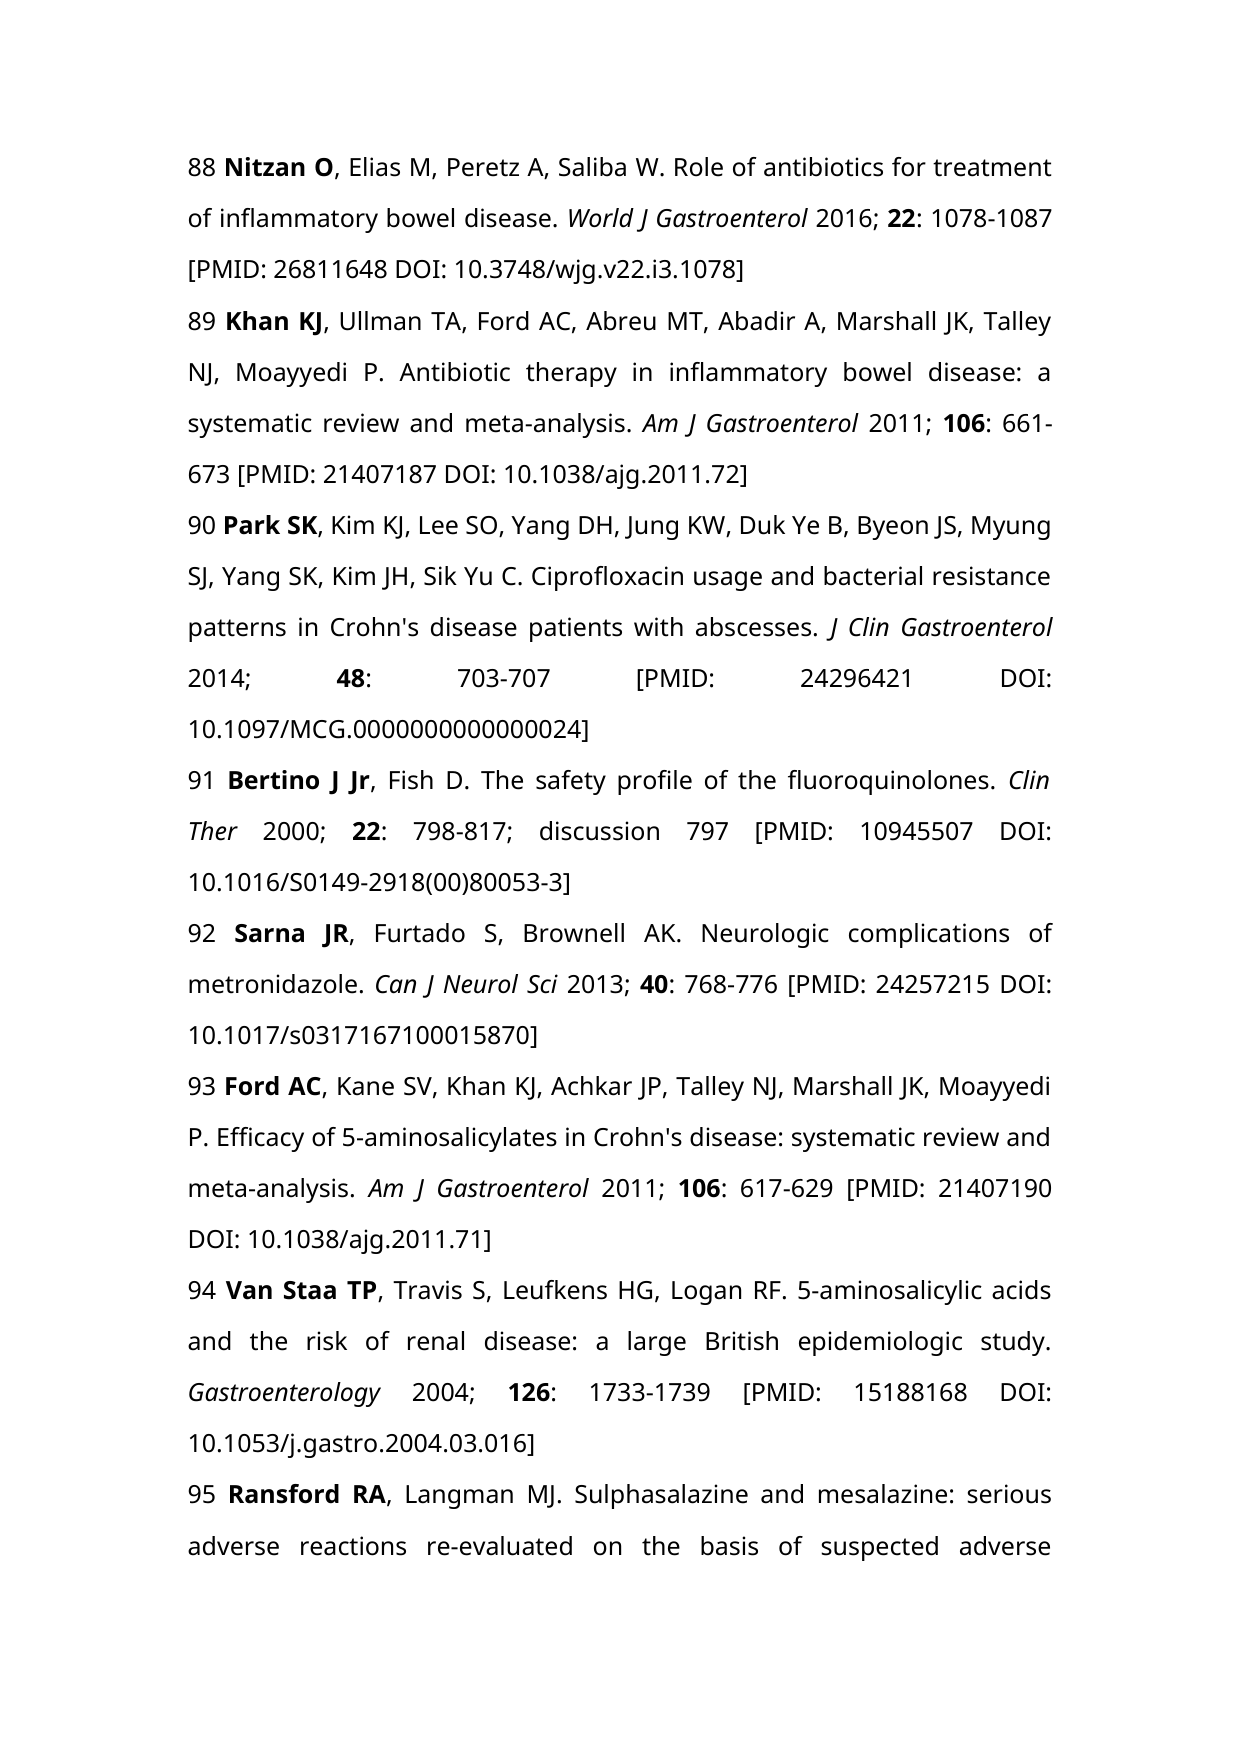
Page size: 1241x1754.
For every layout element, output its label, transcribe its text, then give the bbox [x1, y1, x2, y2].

text 93 Ford AC, Kane SV, Khan KJ, Achkar JP, Talley NJ, Marshall JK, Moayyedi P. Efficacy of 5-aminosalicylates in Crohn's disease: systematic review and meta-analysis. Am J Gastroenterol 2011; 106: 617-629 [PMID: 21407190 DOI: 10.1038/ajg.2011.71] [187, 1069, 1053, 1256]
text 92 Sarna JR, Furtado S, Brownell AK. Neurologic complications of metronidazole. Can J Neurol Sci 2013; 40: 768-776 [PMID: 24257215 DOI: 10.1017/s0317167100015870] [187, 916, 1053, 1052]
text 91 Bertino J Jr, Fish D. The safety profile of the fluoroquinolones. Clin Ther 2000; 22: 798-817; discussion 797 [PMID: 10945507 DOI: 10.1016/S0149-2918(00)80053-3] [187, 762, 1053, 899]
text 89 Khan KJ, Ullman TA, Ford AC, Abreu MT, Abadir A, Marshall JK, Talley NJ, Moayyedi P. Antibiotic therapy in inflammatory bowel disease: a systematic review and meta-analysis. Am J Gastroenterol 2011; 106: 661-673 [PMID: 21407187 DOI: 10.1038/ajg.2011.72] [187, 303, 1053, 490]
text 90 Park SK, Kim KJ, Lee SO, Yang DH, Jung KW, Duk Ye B, Byeon JS, Myung SJ, Yang SK, Kim JH, Sik Yu C. Ciprofloxacin usage and bacterial resistance patterns in Crohn's disease patients with abscesses. J Clin Gastroenterol 2014; 48: 703-707 [PMID: 24296421 DOI: 10.1097/MCG.0000000000000024] [187, 507, 1053, 746]
text 94 Van Staa TP, Travis S, Leufkens HG, Logan RF. 5-aminosalicylic acids and the risk of renal disease: a large British epidemiologic study. Gastroenterology 2004; 126: 1733-1739 [PMID: 15188168 DOI: 10.1053/j.gastro.2004.03.016] [187, 1273, 1053, 1460]
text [187, 1477, 1053, 1562]
text 88 Nitzan O, Elias M, Peretz A, Saliba W. Role of antibiotics for treatment of inflammatory bowel disease. World J Gastroenterol 2016; 22: 1078-1087 [PMID: 26811648 DOI: 10.3748/wjg.v22.i3.1078] [187, 150, 1053, 286]
